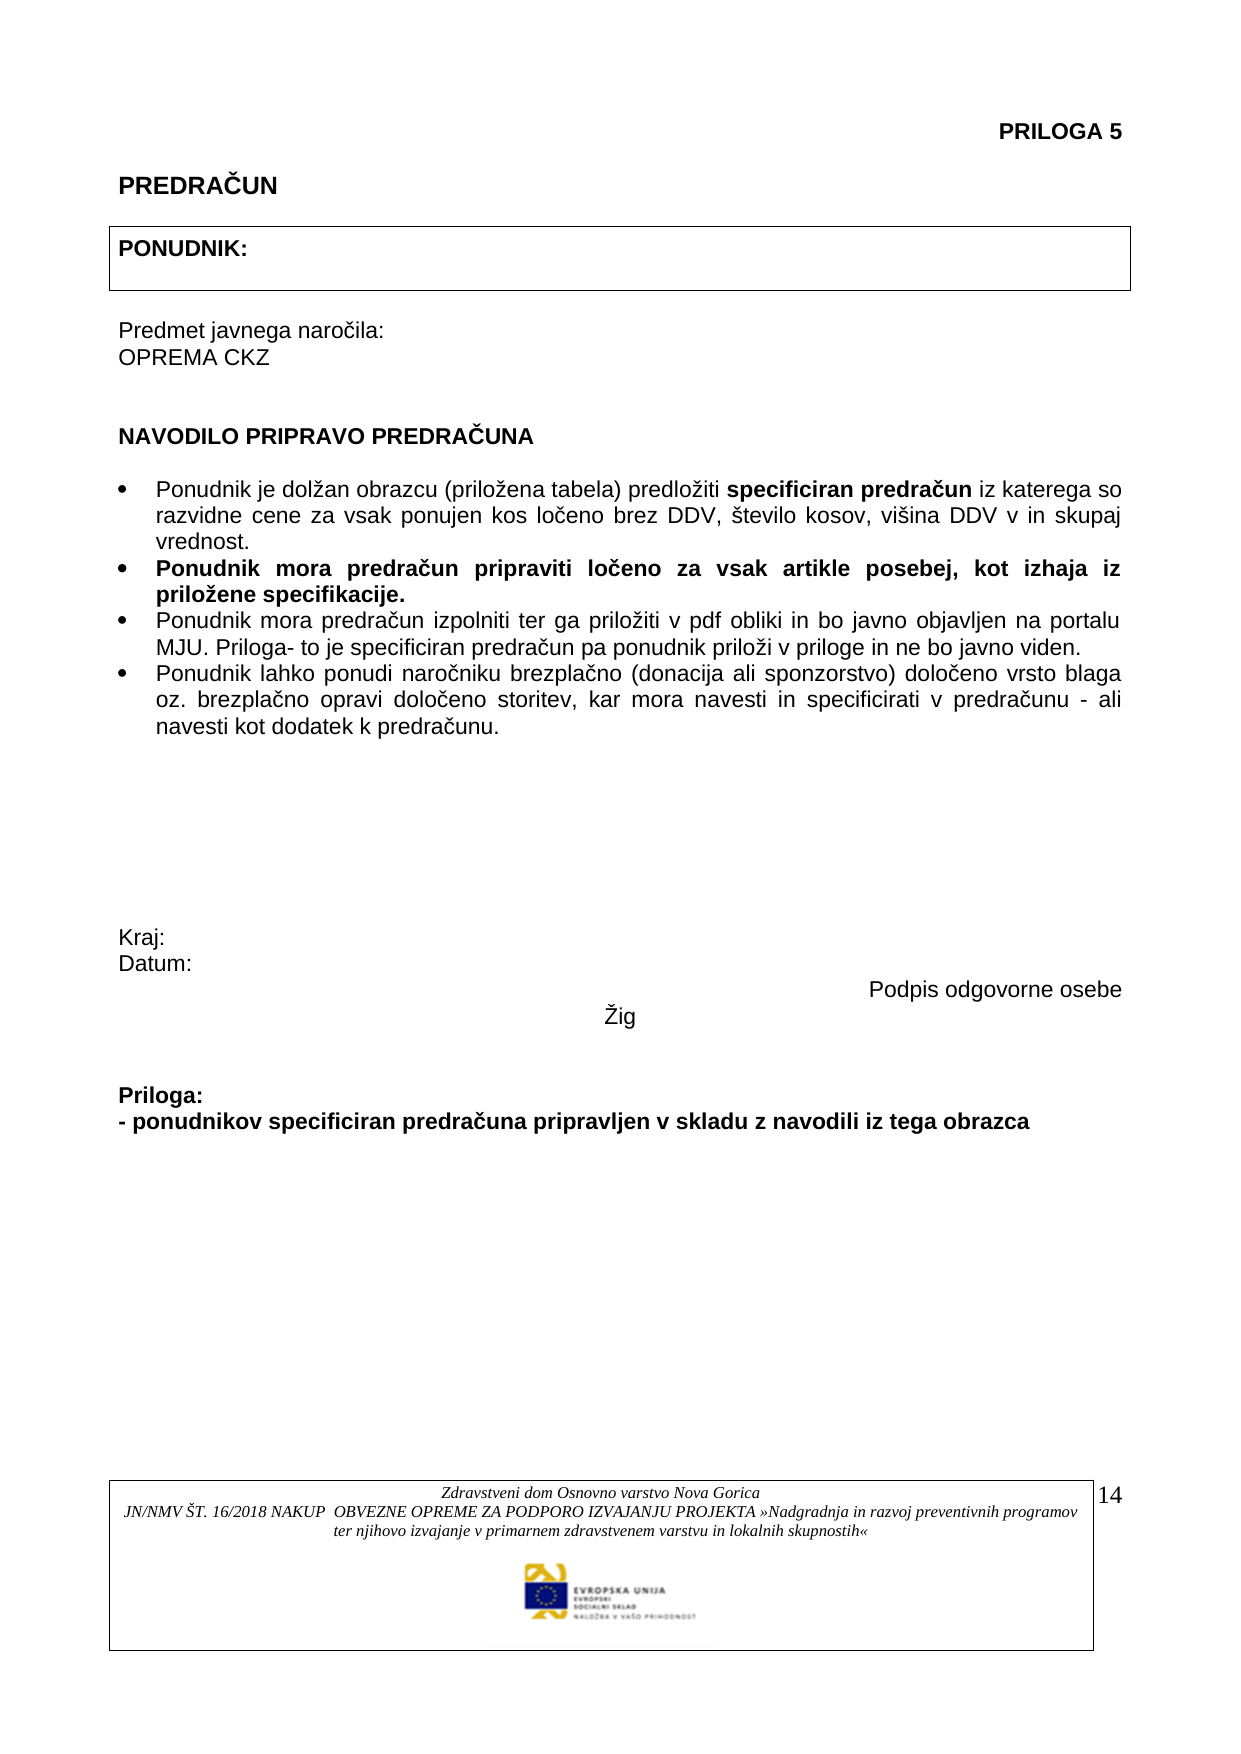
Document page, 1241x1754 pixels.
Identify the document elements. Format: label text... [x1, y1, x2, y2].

text Priloga: [118, 1082, 1122, 1108]
list Ponudnik lahko ponudi naročniku brezplačno (donacija ali sponzorstvo) določeno vrsto blaga oz. brezplačno opravi določeno storitev, kar mora navesti in specificirati v predračunu - ali navesti kot dodatek k predračunu. [118, 660, 1122, 739]
text PRILOGA 5 [118, 118, 1122, 144]
list Ponudnik mora predračun izpolniti ter ga priložiti v pdf obliki in bo javno objavljen na portalu MJU. Priloga- to je specificiran predračun pa ponudnik priloži v priloge in ne bo javno viden. [118, 607, 1122, 660]
text Kraj: [118, 924, 1122, 950]
text Predmet javnega naročila: [118, 317, 1122, 344]
text Žig [118, 1003, 1122, 1029]
text NAVODILO PRIPRAVO PREDRAČUNA [118, 423, 1122, 449]
text - ponudnikov specificiran predračuna pripravljen v skladu z navodili iz tega obrazca [118, 1108, 1122, 1134]
subtitle PREDRAČUN [118, 171, 1122, 199]
list Ponudnik je dolžan obrazcu (priložena tabela) predložiti specificiran predračun iz katerega so razvidne cene za vsak ponujen kos ločeno brez DDV, število kosov, višina DDV v in skupaj vrednost. [118, 476, 1122, 555]
list Ponudnik mora predračun pripraviti ločeno za vsak artikle posebej, kot izhaja iz priložene specifikacije. [118, 555, 1122, 607]
picture [481, 1540, 721, 1649]
text PONUDNIK: [110, 227, 1130, 262]
text Podpis odgovorne osebe [118, 976, 1122, 1003]
text Datum: [118, 950, 1122, 976]
text OPREMA CKZ [118, 344, 1122, 370]
